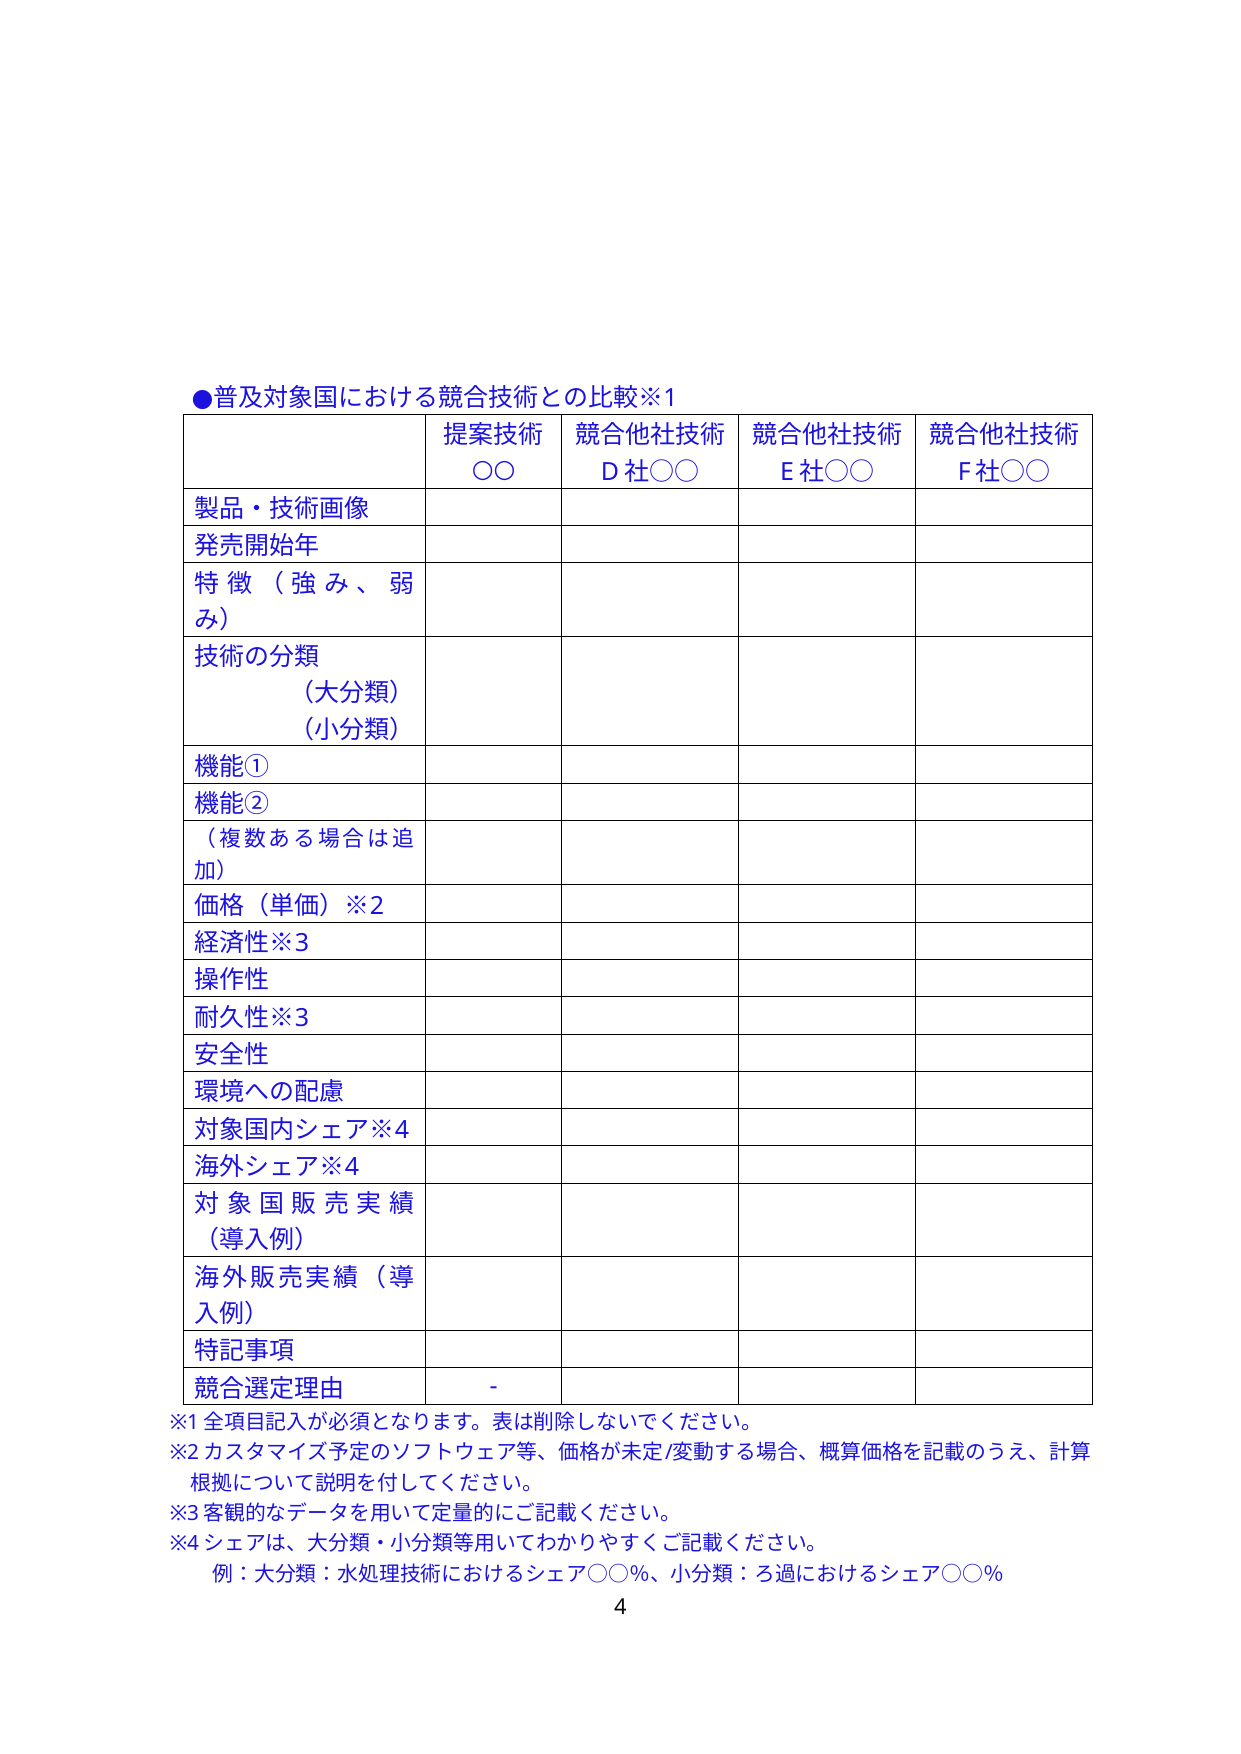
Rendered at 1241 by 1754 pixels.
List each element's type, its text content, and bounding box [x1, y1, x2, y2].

table_cell [426, 563, 561, 636]
table_cell 価格（単価）※2 [184, 885, 425, 922]
table_cell 特徴（強み、弱み） [184, 563, 425, 636]
table_cell - [426, 1368, 561, 1404]
table_cell [426, 784, 561, 820]
table_cell 対象国販売実績（導入例） [184, 1184, 425, 1256]
table_cell [562, 526, 738, 562]
table_cell [562, 489, 738, 525]
table_cell [562, 1146, 738, 1183]
table_cell [562, 923, 738, 959]
table_cell [426, 997, 561, 1033]
table_cell [426, 1331, 561, 1367]
table_cell [739, 1072, 915, 1108]
table_cell 安全性 [184, 1035, 425, 1071]
table_cell [426, 821, 561, 884]
table_cell [916, 997, 1092, 1033]
table_cell [739, 1368, 915, 1404]
table_cell [562, 1184, 738, 1256]
text ※2カスタマイズ予定のソフトウェア等、価格が未定/変動する場合、概算価格を記載のうえ、計算根拠について説明を付してください。 [169, 1436, 1092, 1496]
table_cell [426, 1257, 561, 1330]
table_cell [739, 563, 915, 636]
table_cell [739, 923, 915, 959]
table_cell [916, 1035, 1092, 1071]
table_cell [426, 1072, 561, 1108]
table_cell [916, 563, 1092, 636]
table_cell 経済性※3 [184, 923, 425, 959]
table_cell [739, 1184, 915, 1256]
table_cell 技術の分類 （大分類） （小分類） [184, 637, 425, 745]
table_cell [739, 526, 915, 562]
table_cell [426, 1146, 561, 1183]
table_cell [739, 489, 915, 525]
table_cell [426, 1184, 561, 1256]
table_cell [916, 1072, 1092, 1108]
table_cell [426, 1035, 561, 1071]
table_cell [916, 1257, 1092, 1330]
table_cell [426, 923, 561, 959]
table_cell [916, 637, 1092, 745]
text ※4シェアは、大分類・小分類等用いてわかりやすくご記載ください。 [169, 1526, 1092, 1557]
table_cell [739, 637, 915, 745]
table_cell [916, 1368, 1092, 1404]
text ※3客観的なデータを用いて定量的にご記載ください。 [169, 1496, 1092, 1526]
table_cell 機能① [184, 746, 425, 783]
table_cell [916, 746, 1092, 783]
table_cell [562, 885, 738, 922]
table_cell [739, 1109, 915, 1145]
table_cell [426, 489, 561, 525]
table_cell [426, 960, 561, 996]
table_header [184, 415, 425, 487]
text ※1全項目記入が必須となります。表は削除しないでください。 [169, 1405, 1092, 1436]
table_cell [739, 960, 915, 996]
table_cell 対象国内シェア※4 [184, 1109, 425, 1145]
table_cell [426, 637, 561, 745]
table_header 提案技術 ○○ [426, 415, 561, 487]
table_cell [426, 885, 561, 922]
table_cell [739, 885, 915, 922]
table_cell [562, 563, 738, 636]
table_cell [426, 1109, 561, 1145]
table_cell [916, 1146, 1092, 1183]
table_cell [562, 1257, 738, 1330]
table_cell 海外シェア※4 [184, 1146, 425, 1183]
table_cell 操作性 [184, 960, 425, 996]
table_cell [562, 637, 738, 745]
table_cell [916, 526, 1092, 562]
table_cell 機能② [184, 784, 425, 820]
table_header 競合他社技術 D社○○ [562, 415, 738, 487]
table_cell [562, 1035, 738, 1071]
table_cell [739, 1331, 915, 1367]
table_cell [739, 1146, 915, 1183]
table_cell [426, 746, 561, 783]
table_cell 製品・技術画像 [184, 489, 425, 525]
table_cell [916, 821, 1092, 884]
table_cell [562, 1331, 738, 1367]
table_cell [916, 784, 1092, 820]
table_cell [739, 821, 915, 884]
table_cell [562, 821, 738, 884]
table_cell [739, 746, 915, 783]
table_header 競合他社技術 E社○○ [739, 415, 915, 487]
table_cell 発売開始年 [184, 526, 425, 562]
table_cell （複数ある場合は追加） [184, 821, 425, 884]
table_cell [739, 997, 915, 1033]
table_cell [426, 526, 561, 562]
table_cell [739, 784, 915, 820]
table_cell [562, 1109, 738, 1145]
table_cell [916, 1331, 1092, 1367]
table_cell [562, 960, 738, 996]
text ●普及対象国における競合技術との比較※1 [191, 378, 1092, 414]
table_cell 特記事項 [184, 1331, 425, 1367]
table_cell [916, 1184, 1092, 1256]
table_cell [562, 784, 738, 820]
table_cell [562, 1072, 738, 1108]
table_cell [739, 1035, 915, 1071]
table_cell 耐久性※3 [184, 997, 425, 1033]
table_cell [916, 489, 1092, 525]
table_cell 海外販売実績（導入例） [184, 1257, 425, 1330]
table_header 競合他社技術 F社○○ [916, 415, 1092, 487]
table_cell [916, 923, 1092, 959]
text 例：大分類：水処理技術におけるシェア○○％、小分類：ろ過におけるシェア○○％ [191, 1557, 1092, 1587]
table_cell [916, 960, 1092, 996]
table_cell 競合選定理由 [184, 1368, 425, 1404]
table_cell [562, 997, 738, 1033]
table_cell 環境への配慮 [184, 1072, 425, 1108]
table_cell [916, 1109, 1092, 1145]
table_cell [562, 1368, 738, 1404]
table_cell [739, 1257, 915, 1330]
table_cell [562, 746, 738, 783]
table_cell [916, 885, 1092, 922]
